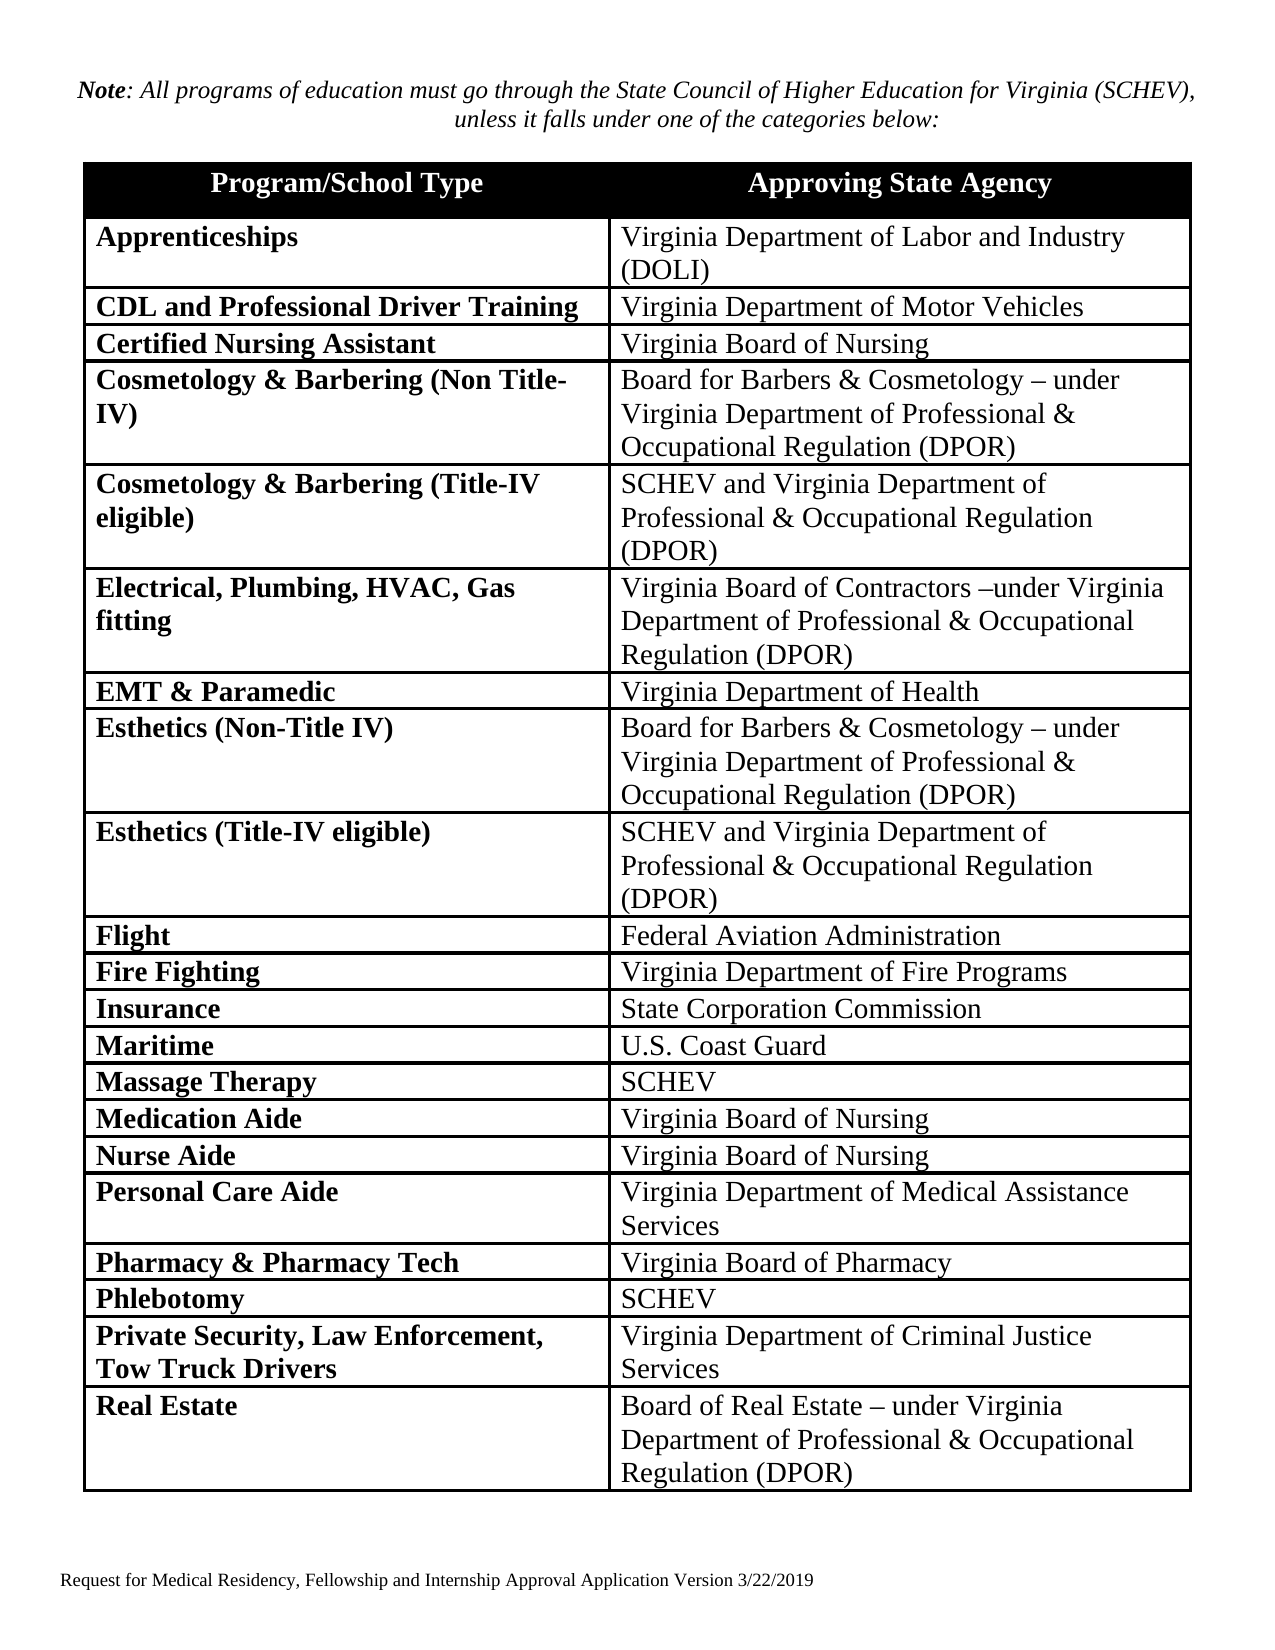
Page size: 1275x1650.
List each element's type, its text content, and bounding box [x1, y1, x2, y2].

table_cell Virginia Department of Labor and Industry (DOLI) [611, 219, 1189, 286]
table_cell Maritime [86, 1028, 608, 1061]
table_cell Virginia Department of Criminal Justice Services [611, 1318, 1189, 1385]
table_cell U.S. Coast Guard [611, 1028, 1189, 1061]
table_cell Cosmetology & Barbering (Non Title-IV) [86, 363, 608, 463]
table_cell Fire Fighting [86, 955, 608, 988]
table_cell Federal Aviation Administration [611, 918, 1189, 951]
table_cell Private Security, Law Enforcement, Tow Truck Drivers [86, 1318, 608, 1385]
table_cell Real Estate [86, 1388, 608, 1489]
table_cell Medication Aide [86, 1101, 608, 1135]
table_cell Esthetics (Non-Title IV) [86, 710, 608, 811]
table_cell SCHEV [611, 1281, 1189, 1315]
table_cell Personal Care Aide [86, 1175, 608, 1242]
text Note: All programs of education must go through the State Council of Higher Education for Virginia (SCHEV), unless it falls under one of the categories below: [60, 75, 1215, 133]
table_cell Virginia Board of Nursing [611, 326, 1189, 359]
table_cell Pharmacy & Pharmacy Tech [86, 1245, 608, 1278]
table_cell Phlebotomy [86, 1281, 608, 1315]
table_header Program/School Type [86, 165, 608, 216]
table_cell Virginia Department of Medical Assistance Services [611, 1175, 1189, 1242]
table_cell Certified Nursing Assistant [86, 326, 608, 359]
table_cell Insurance [86, 991, 608, 1025]
table_cell Virginia Board of Pharmacy [611, 1245, 1189, 1278]
table_cell Virginia Department of Health [611, 674, 1189, 707]
table_cell Board for Barbers & Cosmetology – under Virginia Department of Professional & Occupational Regulation (DPOR) [611, 710, 1189, 811]
table_cell SCHEV [611, 1065, 1189, 1098]
table_cell EMT & Paramedic [86, 674, 608, 707]
table_cell Virginia Board of Nursing [611, 1101, 1189, 1135]
table_cell Virginia Department of Fire Programs [611, 955, 1189, 988]
table_cell Nurse Aide [86, 1138, 608, 1171]
table_cell Flight [86, 918, 608, 951]
table_cell CDL and Professional Driver Training [86, 289, 608, 323]
table_cell State Corporation Commission [611, 991, 1189, 1025]
table_header Approving State Agency [611, 165, 1189, 216]
table_cell SCHEV and Virginia Department of Professional & Occupational Regulation (DPOR) [611, 466, 1189, 567]
table_cell Board of Real Estate – under Virginia Department of Professional & Occupational Regulation (DPOR) [611, 1388, 1189, 1489]
table_cell Electrical, Plumbing, HVAC, Gas fitting [86, 570, 608, 671]
table_cell Virginia Board of Contractors –under Virginia Department of Professional & Occupational Regulation (DPOR) [611, 570, 1189, 671]
table_cell SCHEV and Virginia Department of Professional & Occupational Regulation (DPOR) [611, 814, 1189, 915]
table_cell Board for Barbers & Cosmetology – under Virginia Department of Professional & Occupational Regulation (DPOR) [611, 363, 1189, 463]
table_cell Esthetics (Title-IV eligible) [86, 814, 608, 915]
table_cell Cosmetology & Barbering (Title-IV eligible) [86, 466, 608, 567]
table_cell Virginia Department of Motor Vehicles [611, 289, 1189, 323]
table_cell Massage Therapy [86, 1065, 608, 1098]
table_cell Virginia Board of Nursing [611, 1138, 1189, 1171]
table_cell Apprenticeships [86, 219, 608, 286]
